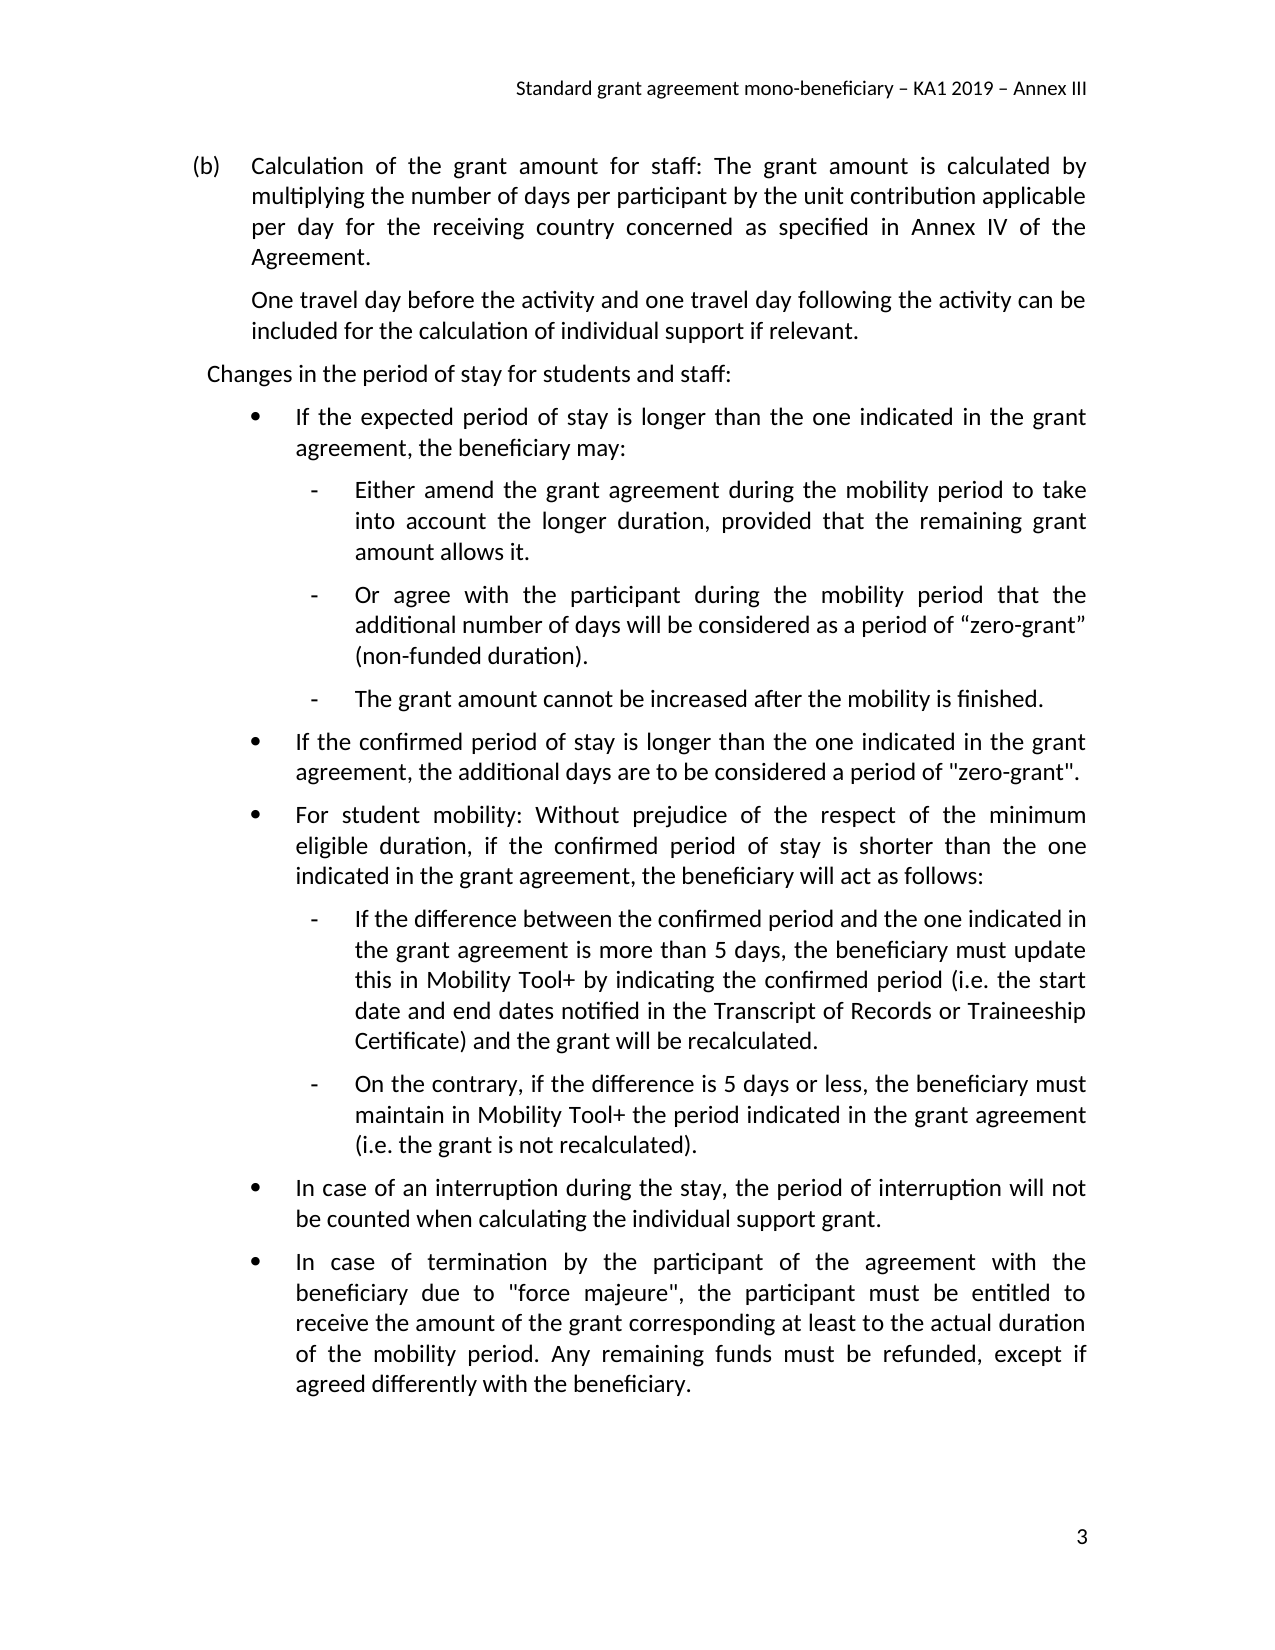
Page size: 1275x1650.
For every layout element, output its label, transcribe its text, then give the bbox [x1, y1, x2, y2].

list Calculation of the grant amount for staff: The grant amount is calculated by multiplying the number of days per participant by the unit contribution applicable per day for the receiving country concerned as specified in Annex IV of the Agreement. [192, 150, 1087, 272]
text One travel day before the activity and one travel day following the activity can be included for the calculation of individual support if relevant. [251, 284, 1087, 346]
list Or agree with the participant during the mobility period that the additional number of days will be considered as a period of “zero-grant” (non-funded duration). [310, 579, 1087, 670]
list Either amend the grant agreement during the mobility period to take into account the longer duration, provided that the remaining grant amount allows it. [310, 475, 1087, 566]
list The grant amount cannot be increased after the mobility is finished. [310, 683, 1087, 713]
list If the difference between the confirmed period and the one indicated in the grant agreement is more than 5 days, the beneficiary must update this in Mobility Tool+ by indicating the confirmed period (i.e. the start date and end dates notified in the Transcript of Records or Traineeship Certificate) and the grant will be recalculated. [310, 903, 1087, 1056]
list In case of an interruption during the stay, the period of interruption will not be counted when calculating the individual support grant. [251, 1173, 1087, 1234]
list For student mobility: Without prejudice of the respect of the minimum eligible duration, if the confirmed period of stay is shorter than the one indicated in the grant agreement, the beneficiary will act as follows: [251, 799, 1087, 891]
list If the expected period of stay is longer than the one indicated in the grant agreement, the beneficiary may: [251, 401, 1087, 462]
text Changes in the period of stay for students and staff: [192, 358, 1087, 389]
list If the confirmed period of stay is longer than the one indicated in the grant agreement, the additional days are to be considered a period of "zero-grant". [251, 726, 1087, 787]
list In case of termination by the participant of the agreement with the beneficiary due to "force majeure", the participant must be entitled to receive the amount of the grant corresponding at least to the actual duration of the mobility period. Any remaining funds must be refunded, except if agreed differently with the beneficiary. [251, 1246, 1087, 1399]
list On the contrary, if the difference is 5 days or less, the beneficiary must maintain in Mobility Tool+ the period indicated in the grant agreement (i.e. the grant is not recalculated). [310, 1068, 1087, 1160]
